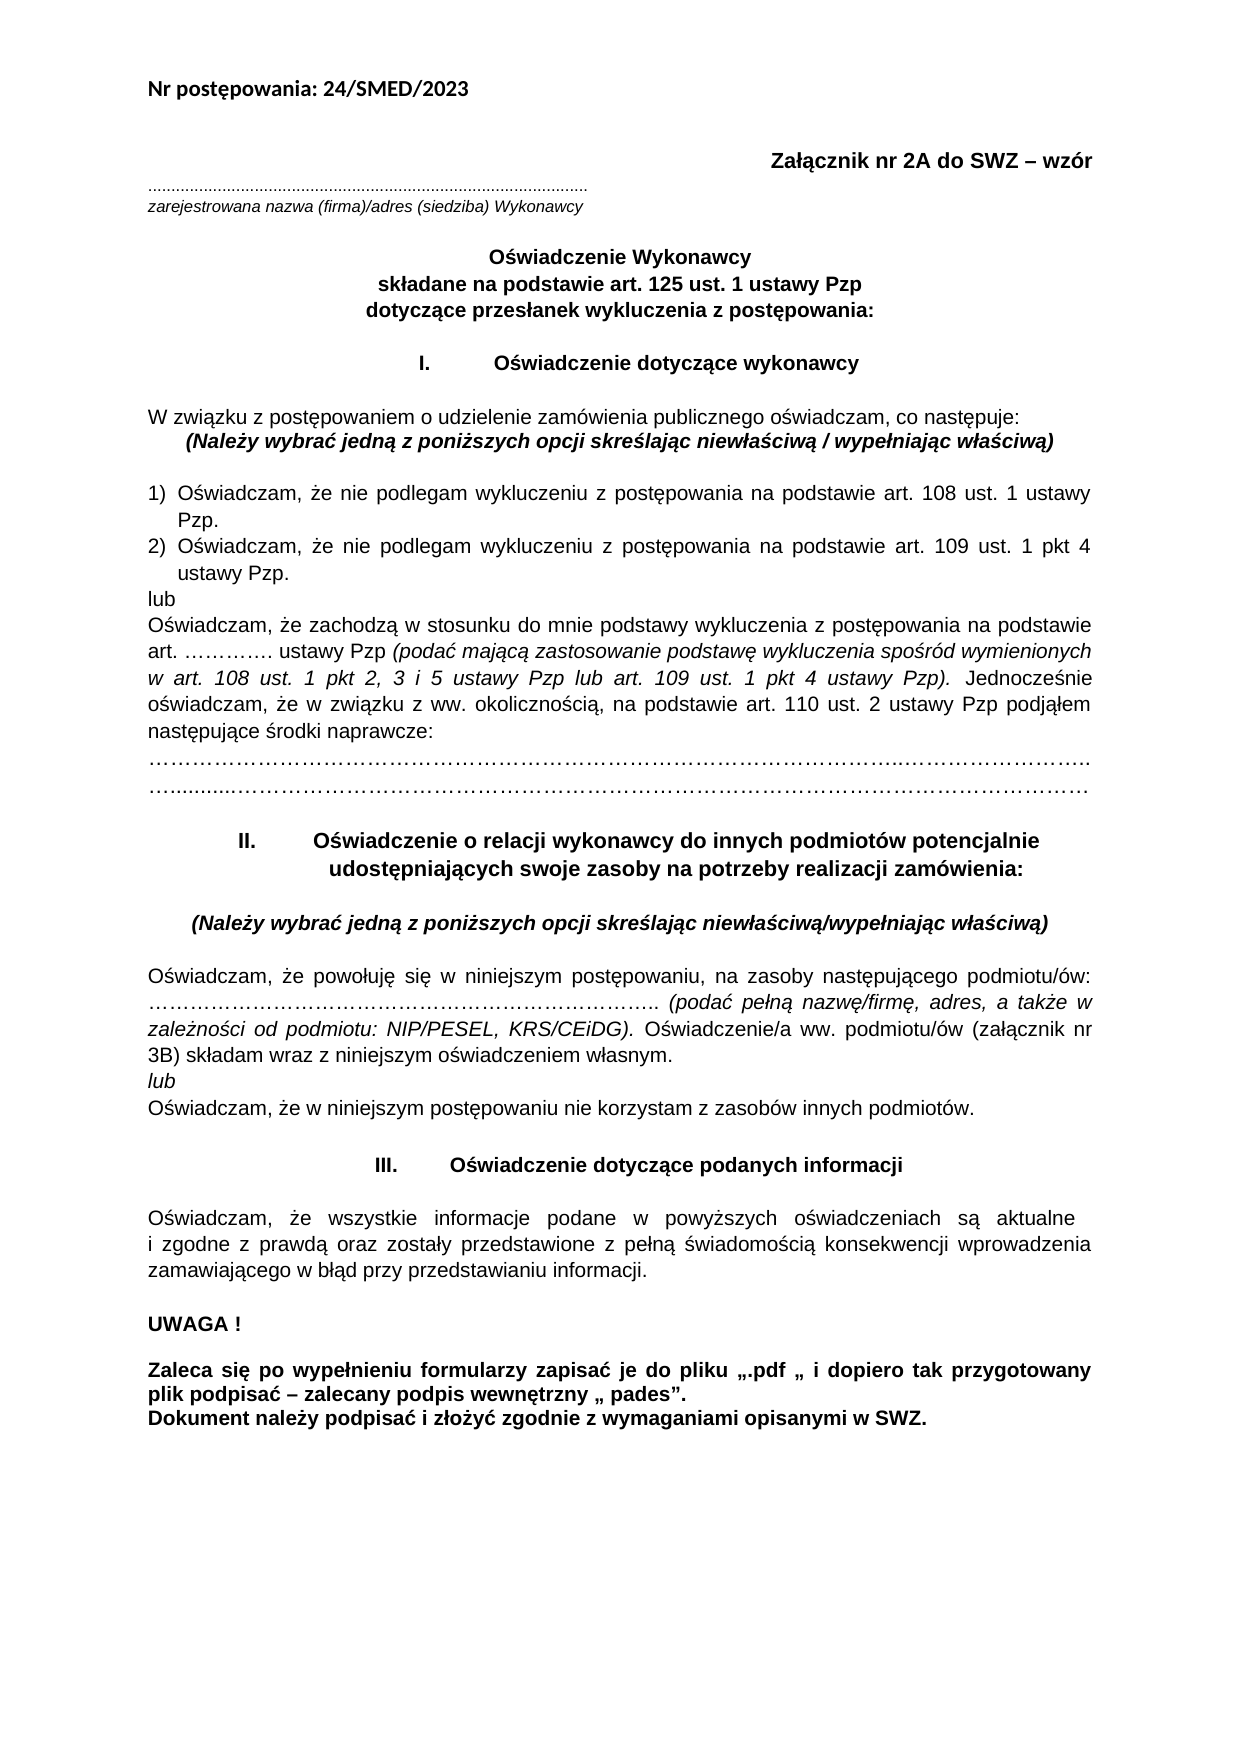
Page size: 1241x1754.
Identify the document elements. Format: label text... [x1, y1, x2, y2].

list Oświadczenie dotyczące wykonawcy [185, 351, 1093, 374]
text Oświadczenie Wykonawcy [148, 245, 1093, 269]
text Zaleca się po wypełnieniu formularzy zapisać je do pliku „.pdf „ i dopiero tak przygotowany plik podpisać – zalecany podpis wewnętrzny „ pades”. [148, 1357, 1093, 1405]
text Dokument należy podpisać i złożyć zgodnie z wymaganiami opisanymi w SWZ. [148, 1405, 1093, 1429]
text Oświadczam, że wszystkie informacje podane w powyższych oświadczeniach są aktualne i zgodne z prawdą oraz zostały przedstawione z pełną świadomością konsekwencji wprowadzenia zamawiającego w błąd przy przedstawianiu informacji. [148, 1205, 1093, 1282]
list Oświadczenie o relacji wykonawcy do innych podmiotów potencjalnie udostępniających swoje zasoby na potrzeby realizacji zamówienia: [185, 828, 1093, 881]
text …………………………………………………………………………………………..…………………….. [148, 745, 1093, 770]
text W związku z postępowaniem o udzielenie zamówienia publicznego oświadczam, co następuje: [148, 404, 1093, 428]
text …...........……………………………………………………………………………………………………… [148, 772, 1093, 798]
text Oświadczam, że w niniejszym postępowaniu nie korzystam z zasobów innych podmiotów. [148, 1096, 1093, 1119]
list Oświadczenie dotyczące podanych informacji [185, 1153, 1093, 1177]
text dotyczące przesłanek wykluczenia z postępowania: [148, 298, 1093, 322]
text (Należy wybrać jedną z poniższych opcji skreślając niewłaściwą / wypełniając właściwą) [148, 428, 1093, 452]
list Oświadczam, że nie podlegam wykluczeniu z postępowania na podstawie art. 109 ust. 1 pkt 4 ustawy Pzp. [148, 534, 1093, 584]
text składane na podstawie art. 125 ust. 1 ustawy Pzp [148, 271, 1093, 295]
text UWAGA ! [148, 1312, 1093, 1336]
text Oświadczam, że zachodzą w stosunku do mnie podstawy wykluczenia z postępowania na podstawie art. …………. ustawy Pzp (podać mającą zastosowanie podstawę wykluczenia spośród wymienionych w art. 108 ust. 1 pkt 2, 3 i 5 ustawy Pzp lub art. 109 ust. 1 pkt 4 ustawy Pzp). Jednocześnie oświadczam, że w związku z ww. okolicznością, na podstawie art. 110 ust. 2 ustawy Pzp podjąłem następujące środki naprawcze: [148, 613, 1093, 742]
text ............................................................................................... [148, 175, 1093, 194]
text lub [148, 587, 1093, 611]
text lub [148, 1069, 1093, 1093]
text Oświadczam, że powołuję się w niniejszym postępowaniu, na zasoby następującego podmiotu/ów: ……………………………………………………………….. (podać pełną nazwę/firmę, adres, a także w zależności od podmiotu: NIP/PESEL, KRS/CEiDG). Oświadczenie/a ww. podmiotu/ów (załącznik nr 3B) składam wraz z niniejszym oświadczeniem własnym. [148, 964, 1093, 1067]
text Załącznik nr 2A do SWZ – wzór [148, 148, 1093, 173]
text (Należy wybrać jedną z poniższych opcji skreślając niewłaściwą/wypełniając właściwą) [148, 911, 1093, 935]
list Oświadczam, że nie podlegam wykluczeniu z postępowania na podstawie art. 108 ust. 1 ustawy Pzp. [148, 481, 1093, 532]
text zarejestrowana nazwa (firma)/adres (siedziba) Wykonawcy [148, 196, 1093, 216]
